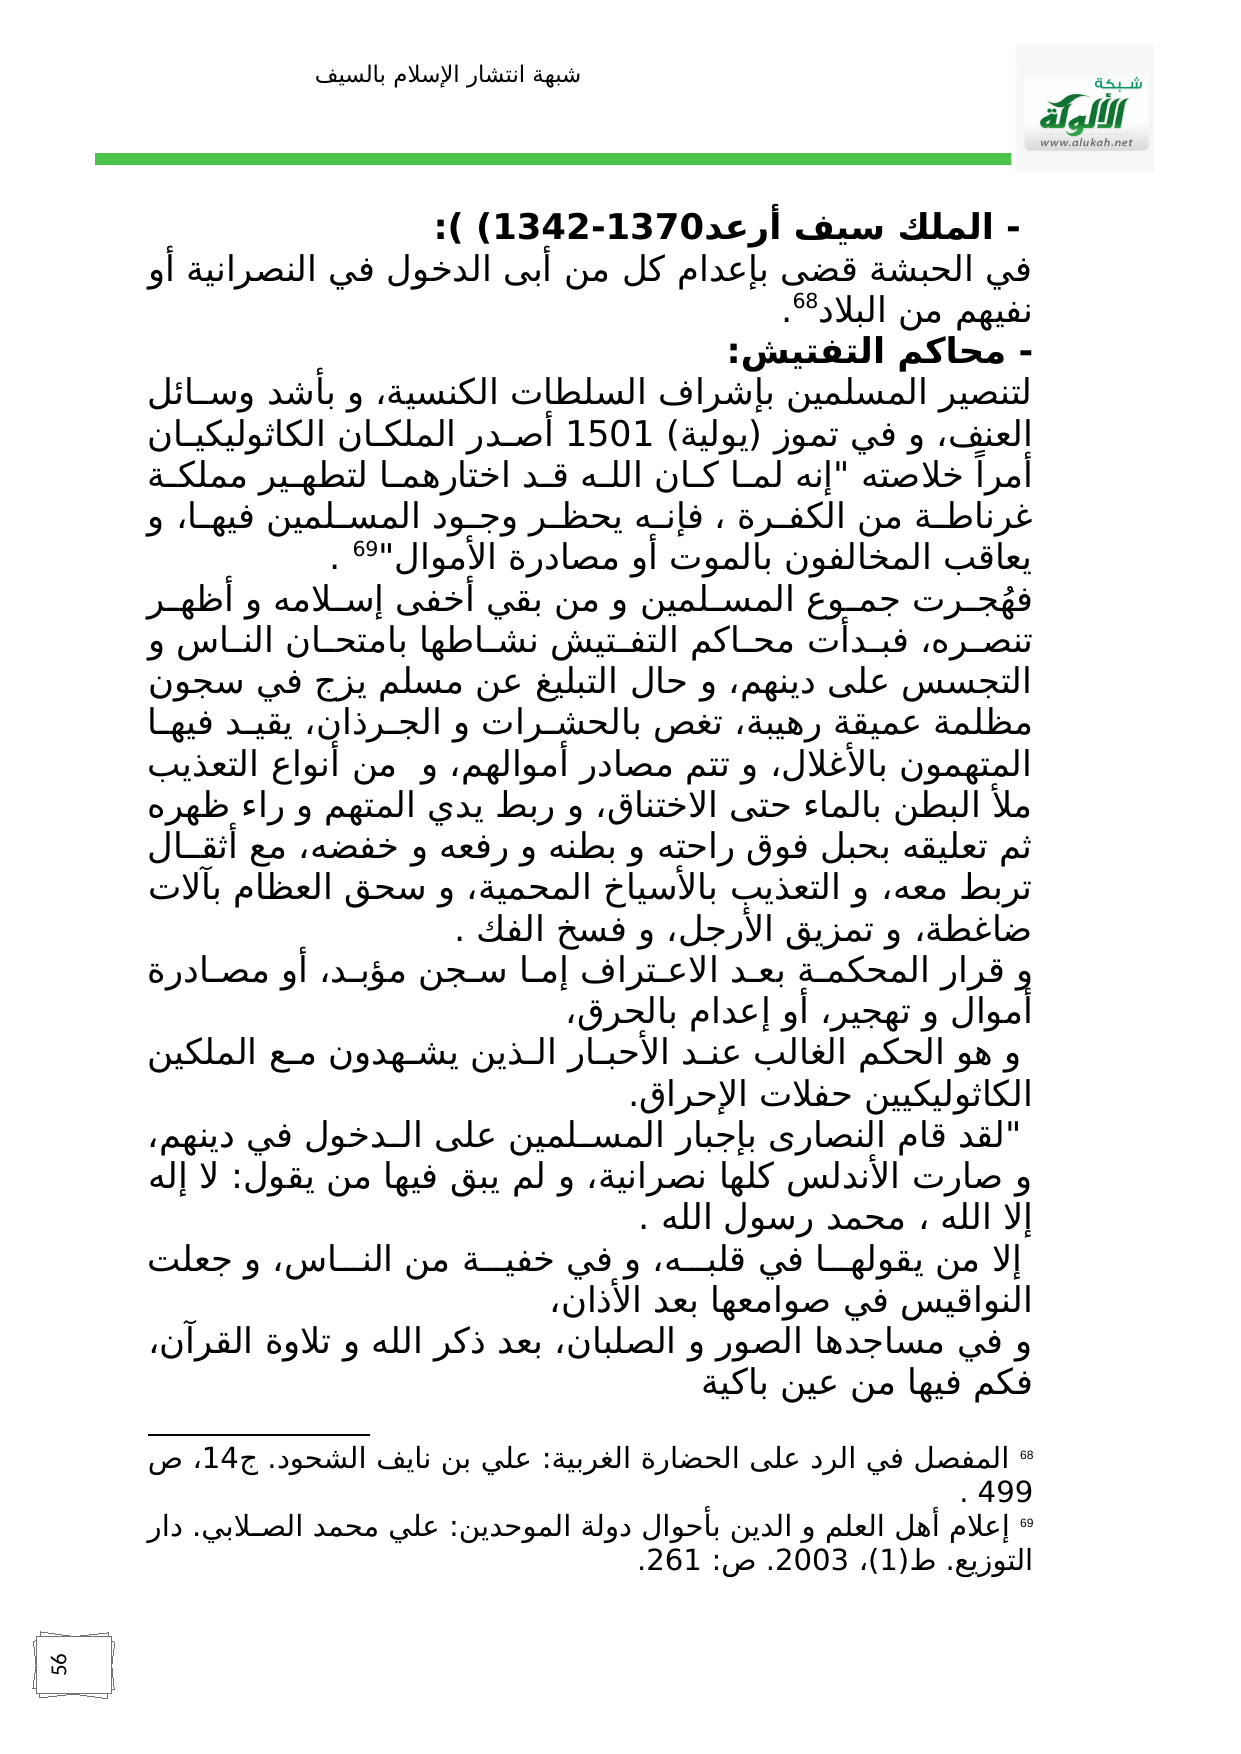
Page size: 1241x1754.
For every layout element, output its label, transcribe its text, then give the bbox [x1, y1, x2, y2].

text في الحبشة قضى بإعدام كل من أبى الدخول في النصرانية أو نفيهم من البلاد. [148, 248, 1033, 331]
text و قرار المحكمة بعد الاعتراف إما سجن مؤبد، أو مصادرة أموال و تهجير، أو إعدام بالحرق، [148, 949, 1033, 1032]
text لتنصير المسلمين بإشراف السلطات الكنسية، و بأشد وسائل العنف، و في تموز (يولية) 1501 أصدر الملكان الكاثوليكيان أمراً خلاصته "إنه لما كان الله قد اختارهما لتطهير مملكة غرناطة من الكفرة ، فإنه يحظر وجود المسلمين فيها، و يعاقب المخالفون بالموت أو مصادرة الأموال" . [148, 372, 1033, 578]
subtitle - محاكم التفتيش: [148, 331, 1033, 372]
text فهُجرت جموع المسلمين و من بقي أخفى إسلامه و أظهر تنصره، فبدأت محاكم التفتيش نشاطها بامتحان الناس و التجسس على دينهم، و حال التبليغ عن مسلم يزج في سجون مظلمة عميقة رهيبة، تغص بالحشرات و الجرذان، يقيد فيها المتهمون بالأغلال، و تتم مصادر أموالهم، و من أنواع التعذيب ملأ البطن بالماء حتى الاختناق، و ربط يدي المتهم و راء ظهره ثم تعليقه بحبل فوق راحته و بطنه و رفعه و خفضه، مع أثقال تربط معه، و التعذيب بالأسياخ المحمية، و سحق العظام بآلات ضاغطة، و تمزيق الأرجل، و فسخ الفك . [148, 578, 1033, 949]
subtitle - الملك سيف أرعد1370-1342) ): [148, 207, 1033, 248]
text "لقد قام النصارى بإجبار المسلمين على الدخول في دينهم، و صارت الأندلس كلها نصرانية، و لم يبق فيها من يقول: لا إله إلا الله ، محمد رسول الله . [148, 1114, 1033, 1238]
text و في مساجدها الصور و الصلبان، بعد ذكر الله و تلاوة القرآن، فكم فيها من عين باكية [148, 1321, 1033, 1403]
text و هو الحكم الغالب عند الأحبار الذين يشهدون مع الملكين الكاثوليكيين حفلات الإحراق. [148, 1032, 1033, 1114]
text إلا من يقولها في قلبه، و في خفية من الناس، و جعلت النواقيس في صوامعها بعد الأذان، [148, 1238, 1033, 1321]
